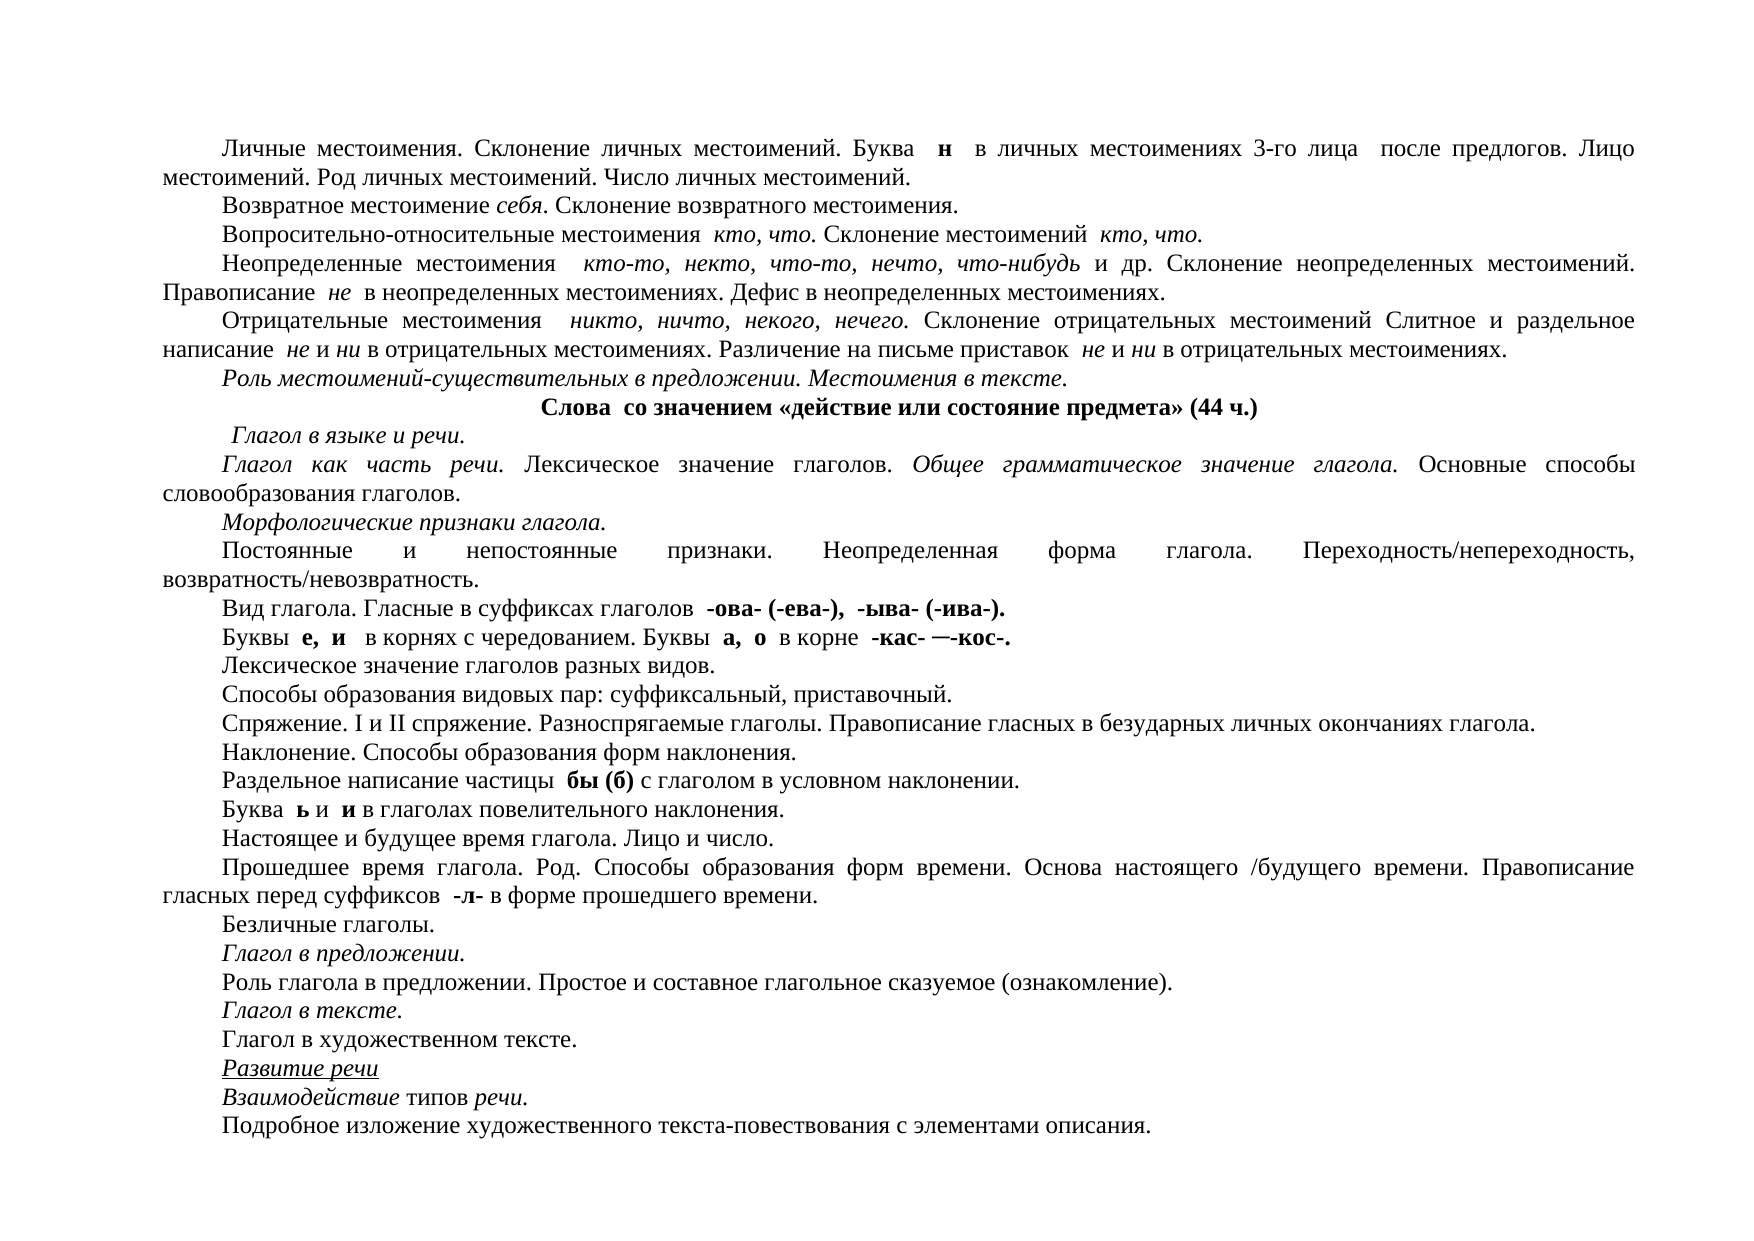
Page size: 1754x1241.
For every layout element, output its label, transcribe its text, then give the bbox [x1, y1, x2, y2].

text Глагол в предложении. [162, 938, 1636, 967]
text Глагол в художественном тексте. [162, 1024, 1636, 1053]
text Наклонение. Способы образования форм наклонения. [162, 737, 1636, 765]
text Глагол в тексте. [162, 995, 1636, 1024]
text Взаимодействие типов речи. [162, 1082, 1636, 1110]
text Развитие речи [162, 1053, 1636, 1082]
text Личные местоимения. Склонение личных местоимений. Буква н в личных местоимениях 3-го лица после предлогов. Лицо местоимений. Род личных местоимений. Число личных местоимений. [162, 133, 1636, 190]
text Вопросительно-относительные местоимения кто, что. Склонение местоимений кто, что. [162, 219, 1636, 248]
text Вид глагола. Гласные в суффиксах глаголов -ова- (-ева-), -ыва- (-ива-). [162, 593, 1636, 622]
text Безличные глаголы. [162, 909, 1636, 938]
text Подробное изложение художественного текста-повествования с элементами описания. [162, 1110, 1636, 1139]
text Глагол в языке и речи. [162, 420, 1636, 449]
text Спряжение. I и II спряжение. Разноспрягаемые глаголы. Правописание гласных в безударных личных окончаниях глагола. [162, 708, 1636, 737]
text Неопределенные местоимения кто-то, некто, что-то, нечто, что-нибудь и др. Склонение неопределенных местоимений. Правописание не в неопределенных местоимениях. Дефис в неопределенных местоимениях. [162, 248, 1636, 305]
text Роль глагола в предложении. Простое и составное глагольное сказуемое (ознакомление). [162, 967, 1636, 995]
text Настоящее и будущее время глагола. Лицо и число. [162, 823, 1636, 852]
text Способы образования видовых пар: суффиксальный, приставочный. [162, 679, 1636, 708]
text Прошедшее время глагола. Род. Способы образования форм времени. Основа настоящего /будущего времени. Правописание гласных перед суффиксов -л- в форме прошедшего времени. [162, 852, 1636, 909]
text Роль местоимений-существительных в предложении. Местоимения в тексте. [162, 363, 1636, 392]
text Лексическое значение глаголов разных видов. [162, 650, 1636, 679]
text Морфологические признаки глагола. [162, 507, 1636, 535]
text Отрицательные местоимения никто, ничто, некого, нечего. Склонение отрицательных местоимений Слитное и раздельное написание не и ни в отрицательных местоимениях. Различение на письме приставок не и ни в отрицательных местоимениях. [162, 305, 1636, 363]
text Возвратное местоимение себя. Склонение возвратного местоимения. [162, 190, 1636, 219]
text Слова со значением «действие или состояние предмета» (44 ч.) [162, 392, 1636, 420]
text Буква ь и и в глаголах повелительного наклонения. [162, 794, 1636, 823]
text Глагол как часть речи. Лексическое значение глаголов. Общее грамматическое значение глагола. Основные способы словообразования глаголов. [162, 449, 1636, 507]
text Буквы е, и в корнях с чередованием. Буквы а, о в корне -кас- ─-кос-. [162, 622, 1636, 650]
text Постоянные и непостоянные признаки. Неопределенная форма глагола. Переходность/непереходность, возвратность/невозвратность. [162, 535, 1636, 593]
text Раздельное написание частицы бы (б) с глаголом в условном наклонении. [162, 765, 1636, 794]
